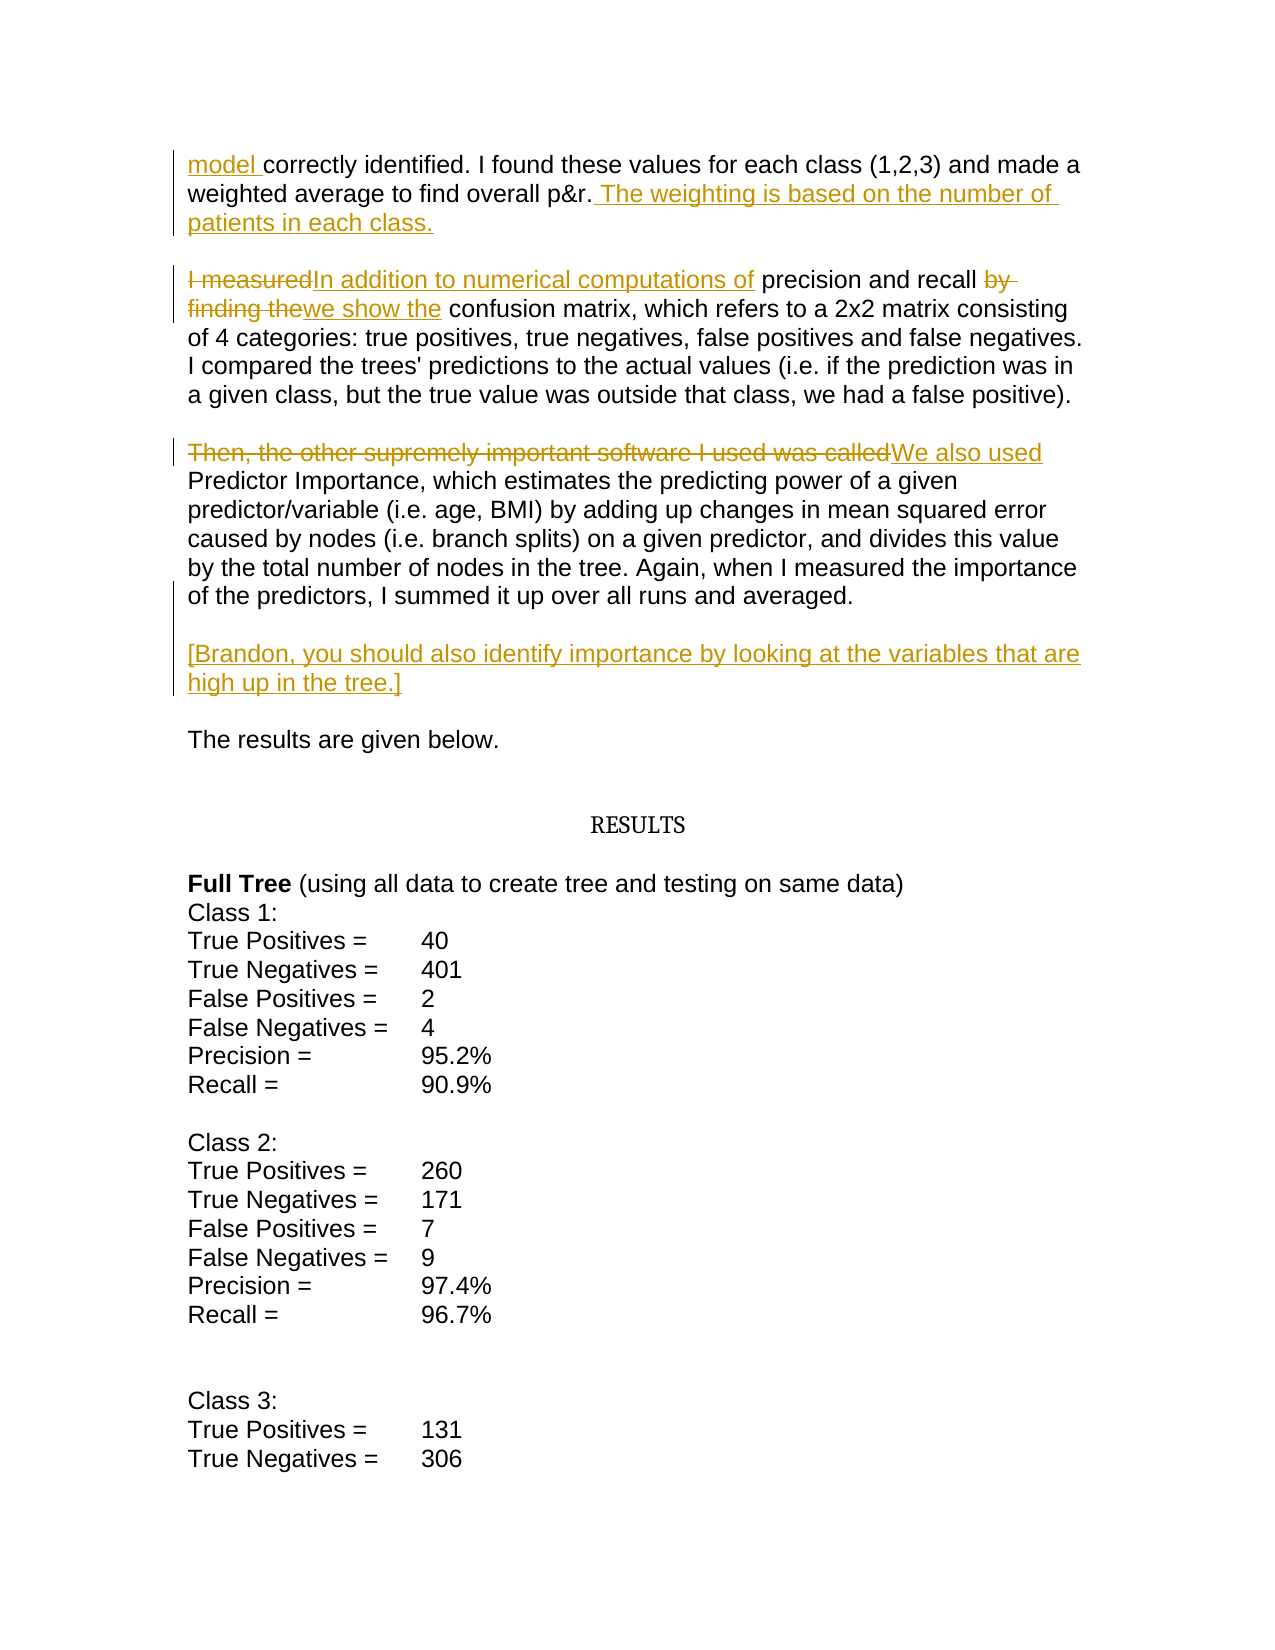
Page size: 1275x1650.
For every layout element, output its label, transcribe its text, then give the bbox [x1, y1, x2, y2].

text True Positives = 131 [187, 1415, 1087, 1444]
text False Negatives = 4 [187, 1012, 1087, 1041]
text Recall = 96.7% [187, 1300, 1087, 1329]
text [187, 150, 1087, 236]
text True Positives = 260 [187, 1156, 1087, 1185]
text Precision = 95.2% [187, 1041, 1087, 1070]
text RESULTS [187, 811, 1087, 840]
text Class 1: [187, 897, 1087, 926]
text Precision = 97.4% [187, 1271, 1087, 1300]
text False Positives = 7 [187, 1214, 1087, 1242]
text True Negatives = 401 [187, 955, 1087, 984]
text Class 2: [187, 1127, 1087, 1156]
text True Negatives = 171 [187, 1185, 1087, 1214]
text Full Tree (using all data to create tree and testing on same data) [187, 869, 1087, 897]
text Recall = 90.9% [187, 1070, 1087, 1099]
text precision and recall confusion matrix, which refers to a 2x2 matrix consisting of 4 categories: true positives, true negatives, false positives and false negatives. I compared the trees' predictions to the actual values (i.e. if the prediction was in a given class, but the true value was outside that class, we had a false positive). [187, 265, 1087, 409]
text True Positives = 40 [187, 926, 1087, 955]
text False Positives = 2 [187, 984, 1087, 1012]
text False Negatives = 9 [187, 1242, 1087, 1271]
text The results are given below. [187, 725, 1087, 754]
text Class 3: [187, 1386, 1087, 1415]
text Predictor Importance, which estimates the predicting power of a given predictor/variable (i.e. age, BMI) by adding up changes in mean squared error caused by nodes (i.e. branch splits) on a given predictor, and divides this value by the total number of nodes in the tree. Again, when I measured the importance of the predictors, I summed it up over all runs and averaged. [187, 437, 1087, 610]
text True Negatives = 306 [187, 1444, 1087, 1472]
